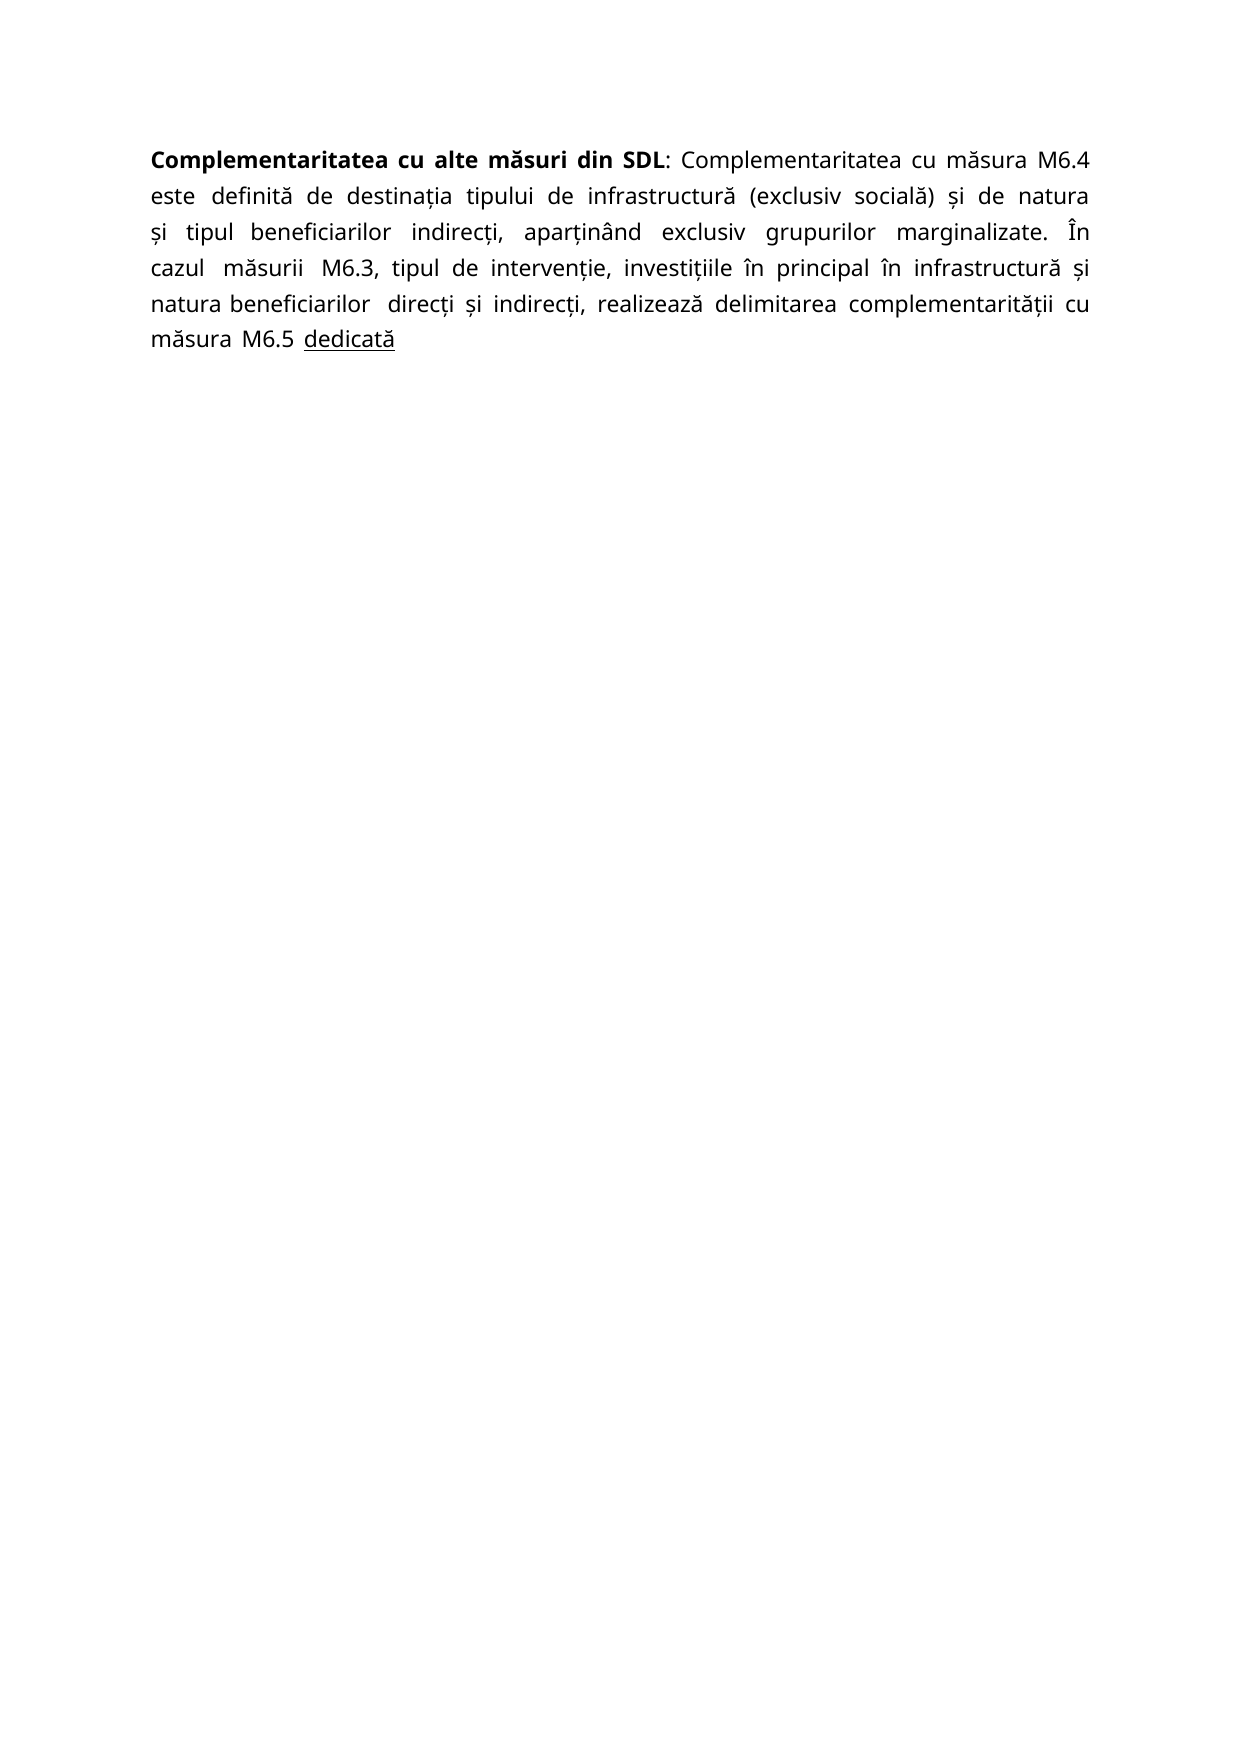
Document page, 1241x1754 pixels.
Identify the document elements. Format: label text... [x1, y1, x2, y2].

text Complementaritatea cu alte măsuri din SDL: Complementaritatea cu măsura M6.4 este definită de destinația tipului de infrastructură (exclusiv socială) și de natura și tipul beneficiarilor indirecți, aparținând exclusiv grupurilor marginalizate. În cazul măsurii M6.3, tipul de intervenție, investițiile în principal în infrastructură și natura beneficiarilor direcți și indirecți, realizează delimitarea complementarității cu măsura M6.5 dedicată [150, 144, 1090, 355]
